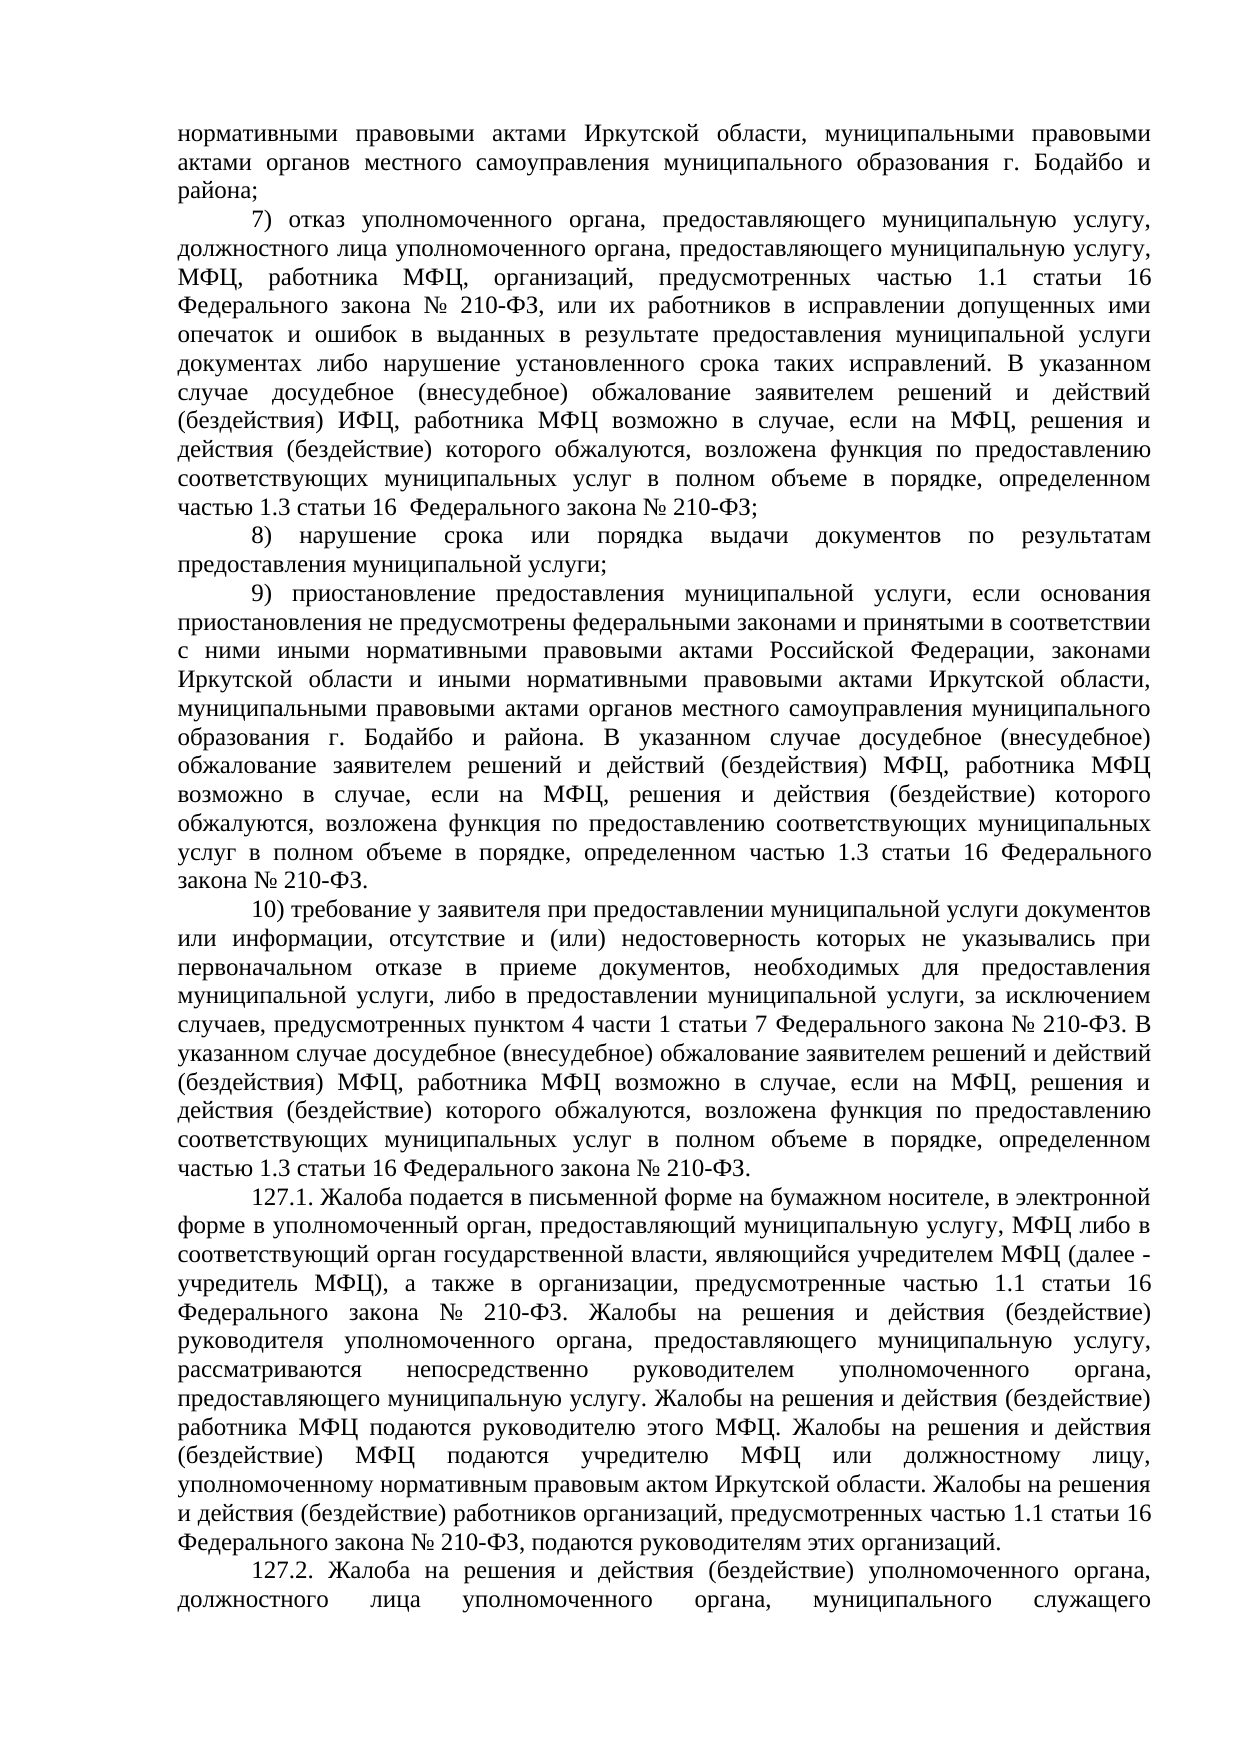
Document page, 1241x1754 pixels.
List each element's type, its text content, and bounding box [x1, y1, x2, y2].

text 8) нарушение срока или порядка выдачи документов по результатам предоставления муниципальной услуги; [177, 521, 1152, 578]
text 7) отказ уполномоченного органа, предоставляющего муниципальную услугу, должностного лица уполномоченного органа, предоставляющего муниципальную услугу, МФЦ, работника МФЦ, организаций, предусмотренных частью 1.1 статьи 16 Федерального закона № 210-ФЗ, или их работников в исправлении допущенных ими опечаток и ошибок в выданных в результате предоставления муниципальной услуги документах либо нарушение установленного срока таких исправлений. В указанном случае досудебное (внесудебное) обжалование заявителем решений и действий (бездействия) ИФЦ, работника МФЦ возможно в случае, если на МФЦ, решения и действия (бездействие) которого обжалуются, возложена функция по предоставлению соответствующих муниципальных услуг в полном объеме в порядке, определенном частью 1.3 статьи 16 Федерального закона № 210-ФЗ; [177, 204, 1152, 521]
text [177, 1556, 1152, 1613]
text 127.1. Жалоба подается в письменной форме на бумажном носителе, в электронной форме в уполномоченный орган, предоставляющий муниципальную услугу, МФЦ либо в соответствующий орган государственной власти, являющийся учредителем МФЦ (далее - учредитель МФЦ), а также в организации, предусмотренные частью 1.1 статьи 16 Федерального закона № 210-ФЗ. Жалобы на решения и действия (бездействие) руководителя уполномоченного органа, предоставляющего муниципальную услугу, рассматриваются непосредственно руководителем уполномоченного органа, предоставляющего муниципальную услугу. Жалобы на решения и действия (бездействие) работника МФЦ подаются руководителю этого МФЦ. Жалобы на решения и действия (бездействие) МФЦ подаются учредителю МФЦ или должностному лицу, уполномоченному нормативным правовым актом Иркутской области. Жалобы на решения и действия (бездействие) работников организаций, предусмотренных частью 1.1 статьи 16 Федерального закона № 210-ФЗ, подаются руководителям этих организаций. [177, 1182, 1152, 1556]
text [177, 118, 1152, 204]
text 10) требование у заявителя при предоставлении муниципальной услуги документов или информации, отсутствие и (или) недостоверность которых не указывались при первоначальном отказе в приеме документов, необходимых для предоставления муниципальной услуги, либо в предоставлении муниципальной услуги, за исключением случаев, предусмотренных пунктом 4 части 1 статьи 7 Федерального закона № 210-ФЗ. В указанном случае досудебное (внесудебное) обжалование заявителем решений и действий (бездействия) МФЦ, работника МФЦ возможно в случае, если на МФЦ, решения и действия (бездействие) которого обжалуются, возложена функция по предоставлению соответствующих муниципальных услуг в полном объеме в порядке, определенном частью 1.3 статьи 16 Федерального закона № 210-ФЗ. [177, 894, 1152, 1182]
text 9) приостановление предоставления муниципальной услуги, если основания приостановления не предусмотрены федеральными законами и принятыми в соответствии с ними иными нормативными правовыми актами Российской Федерации, законами Иркутской области и иными нормативными правовыми актами Иркутской области, муниципальными правовыми актами органов местного самоуправления муниципального образования г. Бодайбо и района. В указанном случае досудебное (внесудебное) обжалование заявителем решений и действий (бездействия) МФЦ, работника МФЦ возможно в случае, если на МФЦ, решения и действия (бездействие) которого обжалуются, возложена функция по предоставлению соответствующих муниципальных услуг в полном объеме в порядке, определенном частью 1.3 статьи 16 Федерального закона № 210-ФЗ. [177, 578, 1152, 894]
